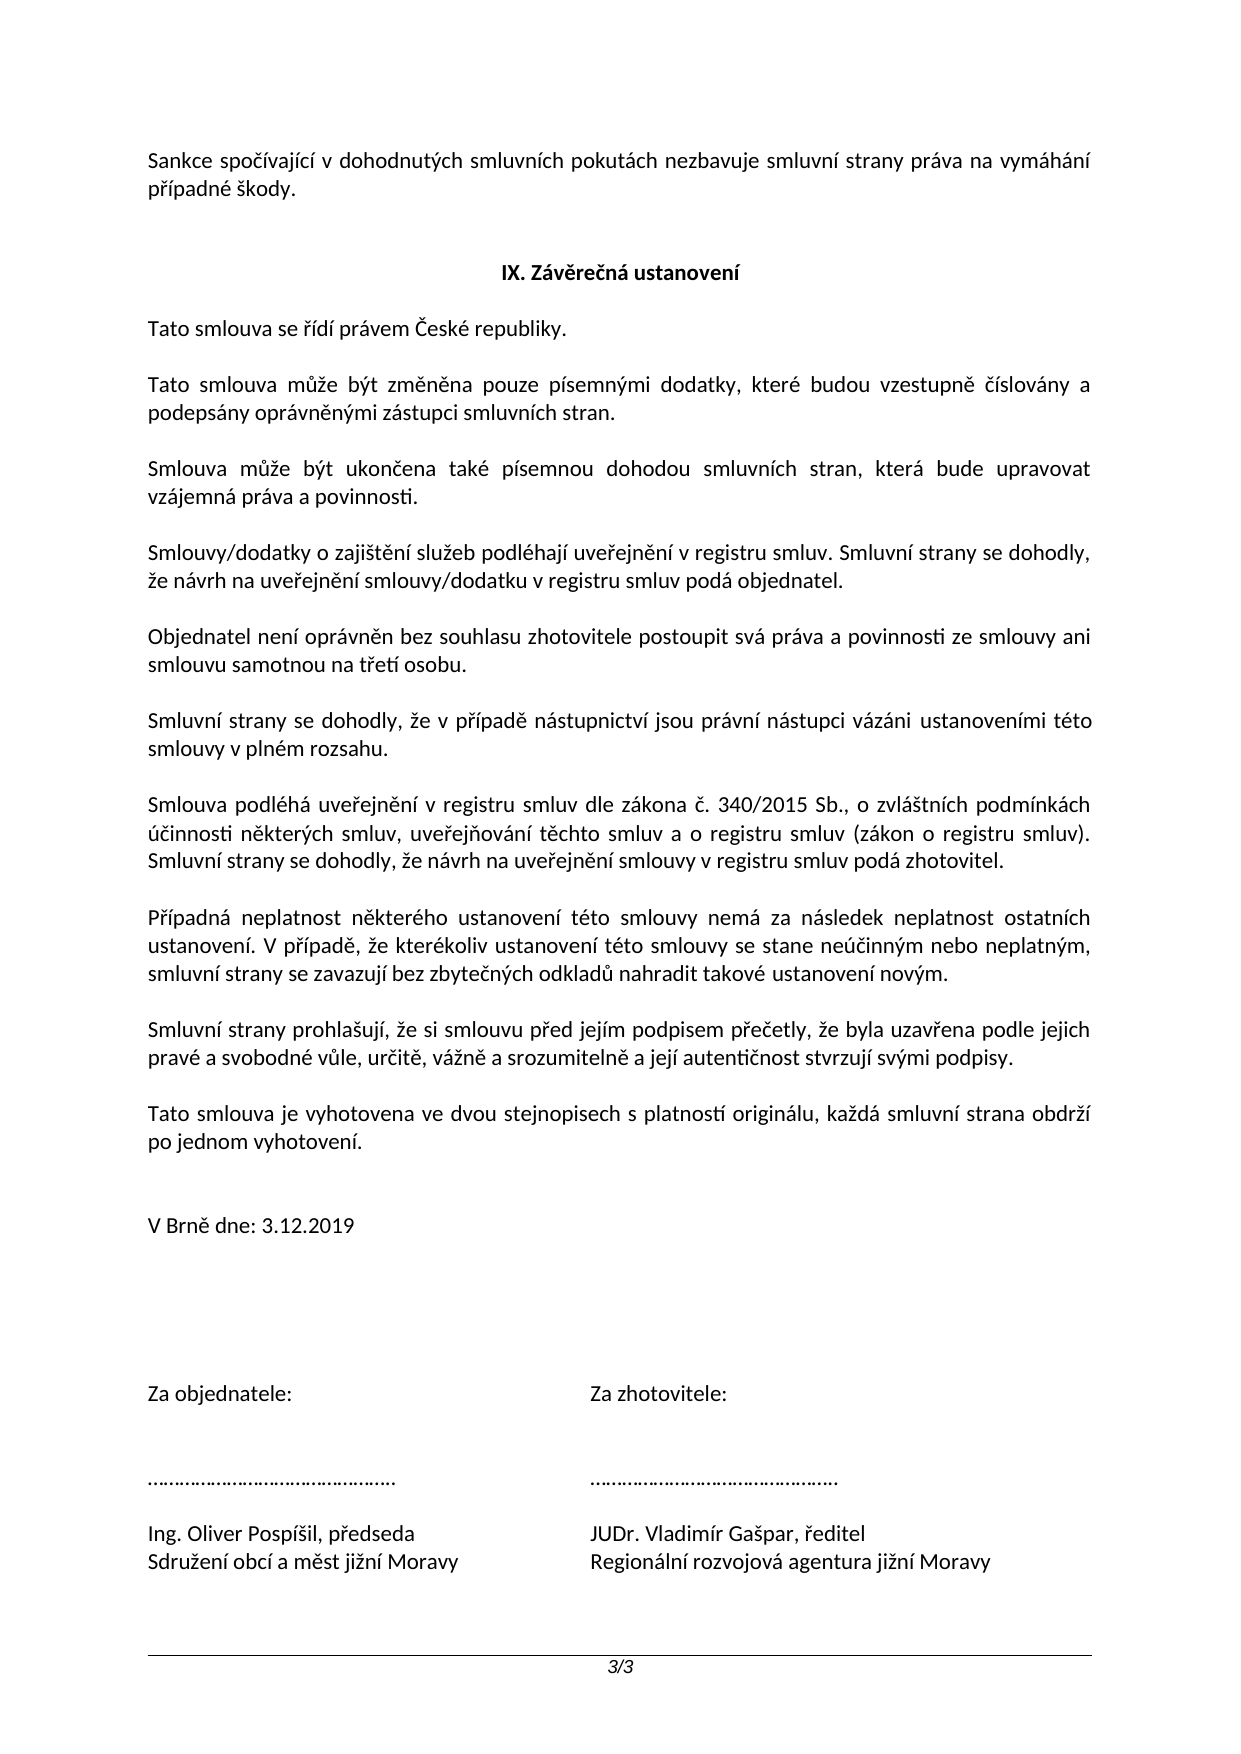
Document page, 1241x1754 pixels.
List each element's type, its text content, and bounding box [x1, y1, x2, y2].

text Smluvní strany prohlašují, že si smlouvu před jejím podpisem přečetly, že byla uzavřena podle jejich pravé a svobodné vůle, určitě, vážně a srozumitelně a její autentičnost stvrzují svými podpisy. [148, 1015, 1092, 1071]
text Případná neplatnost některého ustanovení této smlouvy nemá za následek neplatnost ostatních ustanovení. V případě, že kterékoliv ustanovení této smlouvy se stane neúčinným nebo neplatným, smluvní strany se zavazují bez zbytečných odkladů nahradit takové ustanovení novým. [148, 903, 1092, 987]
text ……………………………………….. ……………………………………….. [148, 1463, 1092, 1519]
text Tato smlouva se řídí právem České republiky. [148, 314, 1092, 342]
text Sdružení obcí a měst jižní Moravy Regionální rozvojová agentura jižní Moravy [148, 1547, 1092, 1575]
text Smlouva může být ukončena také písemnou dohodou smluvních stran, která bude upravovat vzájemná práva a povinnosti. [148, 454, 1092, 510]
text Tato smlouva je vyhotovena ve dvou stejnopisech s platností originálu, každá smluvní strana obdrží po jednom vyhotovení. [148, 1099, 1092, 1155]
text Sankce spočívající v dohodnutých smluvních pokutách nezbavuje smluvní strany práva na vymáhání případné škody. [148, 146, 1092, 202]
text Smlouva podléhá uveřejnění v registru smluv dle zákona č. 340/2015 Sb., o zvláštních podmínkách účinnosti některých smluv, uveřejňování těchto smluv a o registru smluv (zákon o registru smluv). Smluvní strany se dohodly, že návrh na uveřejnění smlouvy v registru smluv podá zhotovitel. [148, 791, 1092, 875]
text Za objednatele: Za zhotovitele: [148, 1379, 1092, 1407]
text Smlouvy/dodatky o zajištění služeb podléhají uveřejnění v registru smluv. Smluvní strany se dohodly, že návrh na uveřejnění smlouvy/dodatku v registru smluv podá objednatel. [148, 538, 1092, 594]
text IX. Závěrečná ustanovení [148, 258, 1092, 286]
text Objednatel není oprávněn bez souhlasu zhotovitele postoupit svá práva a povinnosti ze smlouvy ani smlouvu samotnou na třetí osobu. [148, 622, 1092, 678]
text V Brně dne: 3.12.2019 [148, 1211, 1092, 1239]
text Ing. Oliver Pospíšil, předseda JUDr. Vladimír Gašpar, ředitel [148, 1519, 1092, 1547]
text Tato smlouva může být změněna pouze písemnými dodatky, které budou vzestupně číslovány a podepsány oprávněnými zástupci smluvních stran. [148, 370, 1092, 426]
text Smluvní strany se dohodly, že v případě nástupnictví jsou právní nástupci vázáni ustanoveními této smlouvy v plném rozsahu. [148, 707, 1092, 763]
